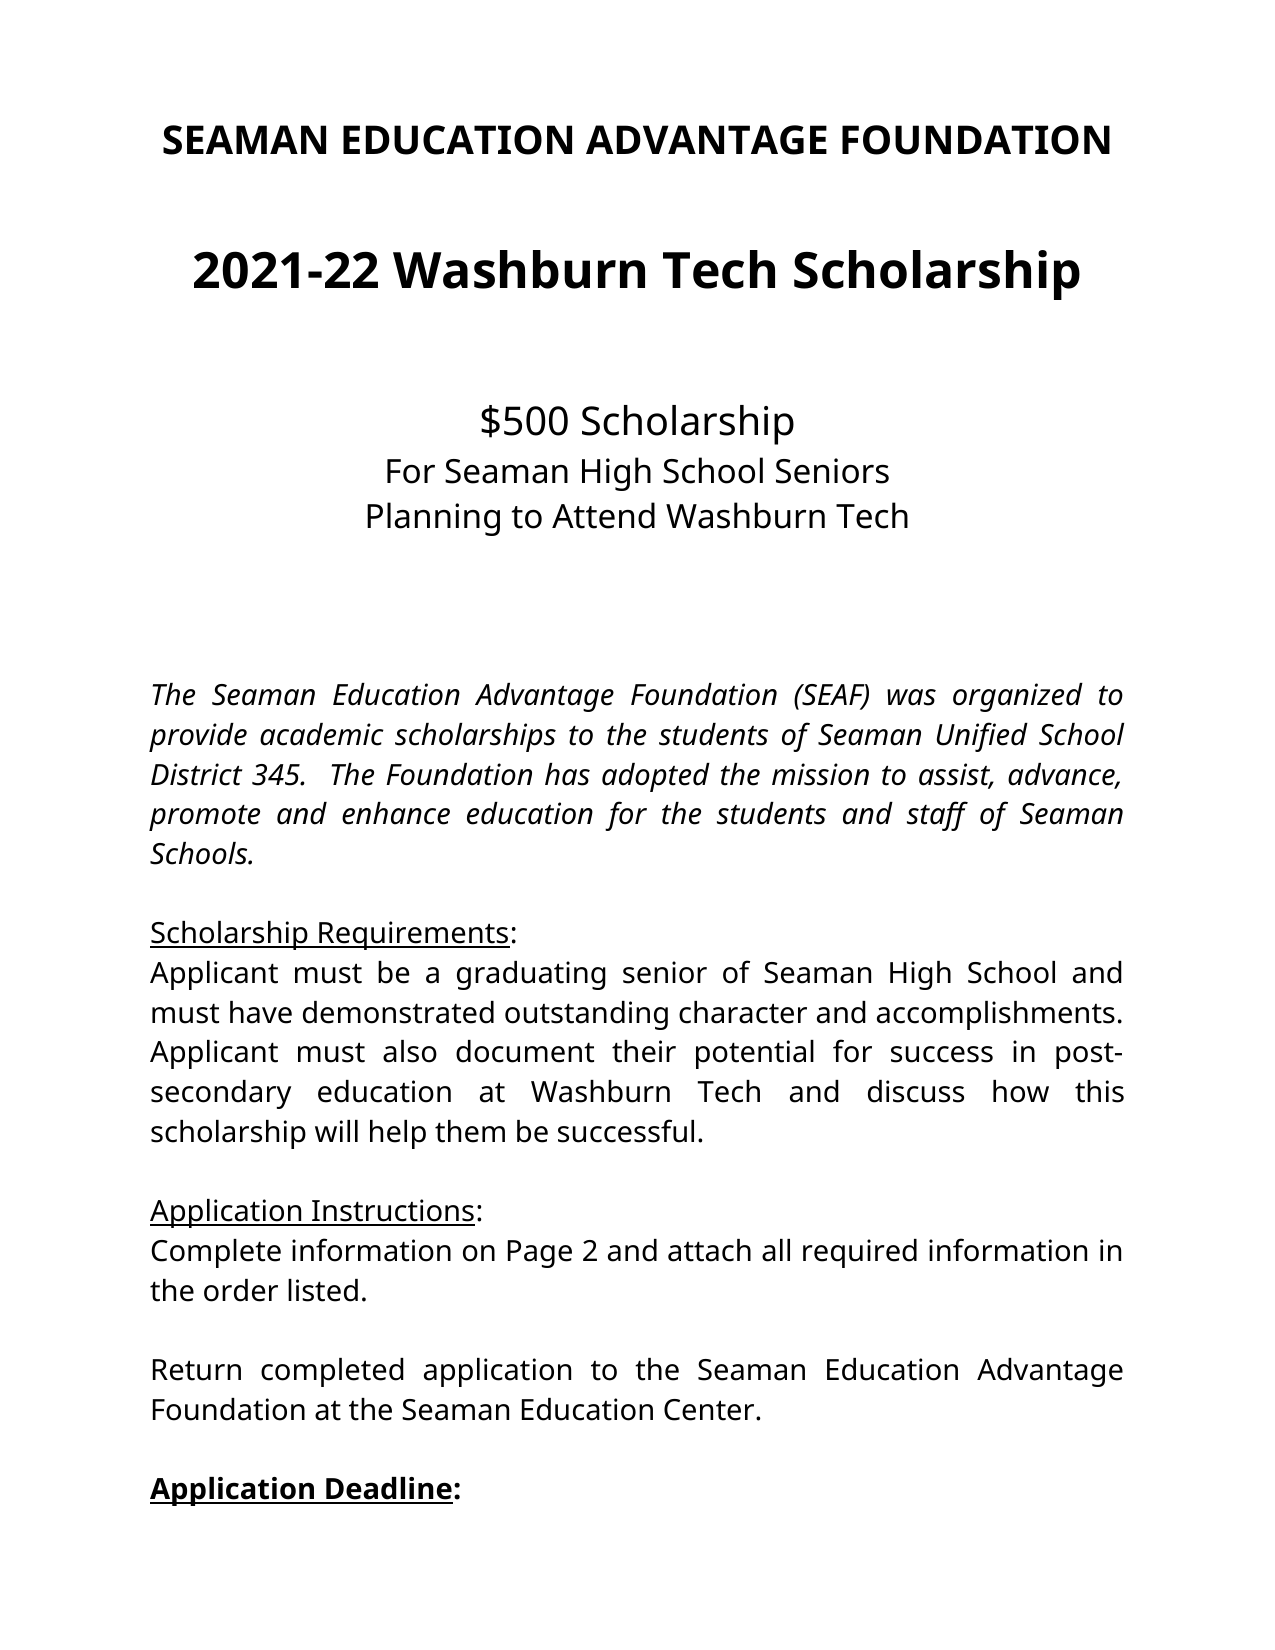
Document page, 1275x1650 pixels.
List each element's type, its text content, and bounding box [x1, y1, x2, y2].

text 2021-22 Washburn Tech Scholarship [150, 234, 1125, 303]
text Planning to Attend Washburn Tech [150, 493, 1125, 538]
text Applicant must be a graduating senior of Seaman High School and must have demonstrated outstanding character and accomplishments. Applicant must also document their potential for success in post-secondary education at Washburn Tech and discuss how this scholarship will help them be successful. [150, 952, 1125, 1151]
text Application Deadline: [150, 1468, 1125, 1508]
text Application Instructions: [150, 1191, 1125, 1230]
text SEAMAN EDUCATION ADVANTAGE FOUNDATION [150, 112, 1125, 166]
text Complete information on Page 2 and attach all required information in the order listed. [150, 1230, 1125, 1309]
text The Seaman Education Advantage Foundation (SEAF) was organized to provide academic scholarships to the students of Seaman Unified School District 345. The Foundation has adopted the mission to assist, advance, promote and enhance education for the students and staff of Seaman Schools. [150, 674, 1125, 873]
text Scholarship Requirements: [150, 913, 1125, 952]
text For Seaman High School Seniors [150, 447, 1125, 493]
text $500 Scholarship [150, 393, 1125, 447]
text Return completed application to the Seaman Education Advantage Foundation at the Seaman Education Center. [150, 1349, 1125, 1429]
